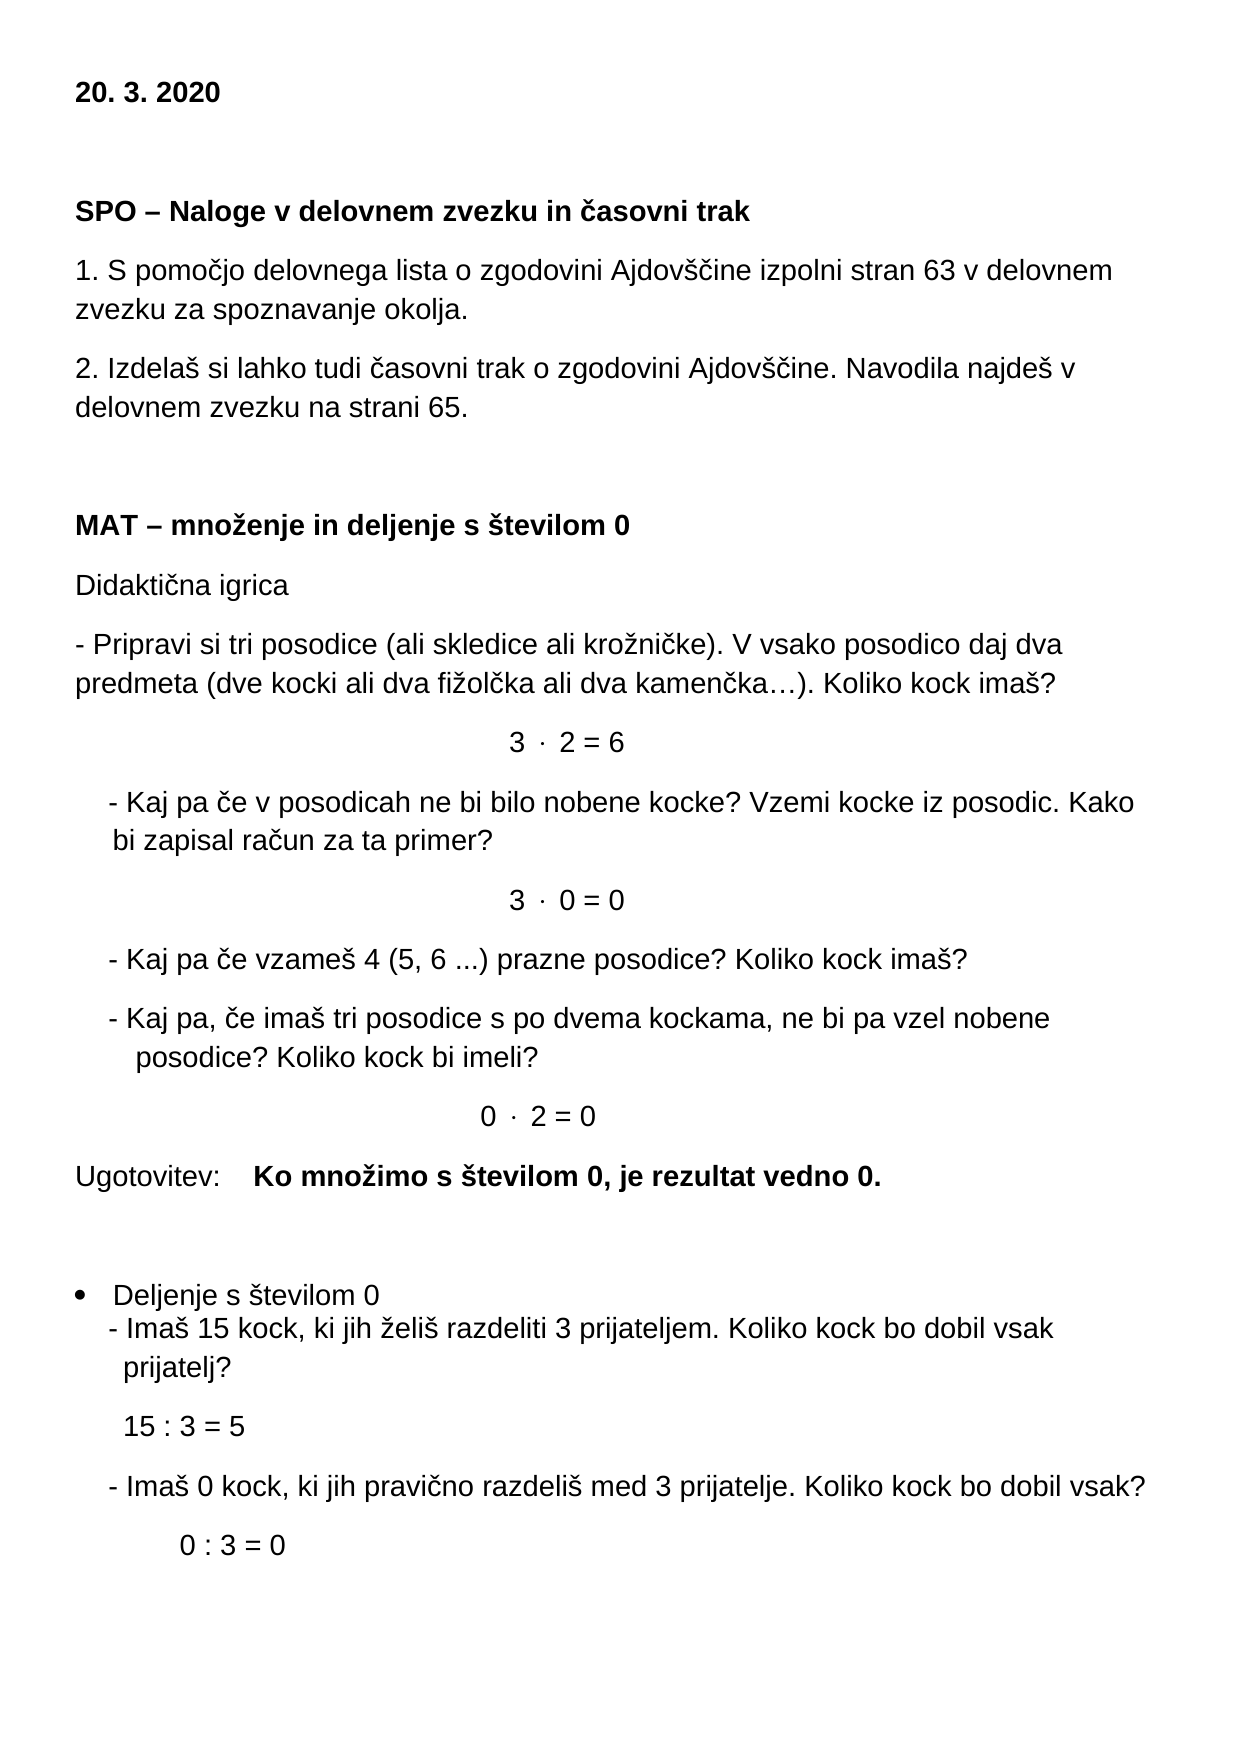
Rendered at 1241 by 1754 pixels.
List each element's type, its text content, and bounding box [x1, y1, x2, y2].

text - Kaj pa če v posodicah ne bi bilo nobene kocke? Vzemi kocke iz posodic. Kako bi zapisal račun za ta primer? [108, 784, 1165, 857]
text 0 : 3 = 0 [123, 1528, 1165, 1562]
text Ugotovitev: Ko množimo s številom 0, je rezultat vedno 0. [75, 1159, 1165, 1192]
text 20. 3. 2020 [75, 75, 1165, 108]
text SPO – Naloge v delovnem zvezku in časovni trak [75, 194, 1165, 227]
text MAT – množenje in deljenje s številom 0 [75, 508, 1165, 542]
text 3 2 = 6 [112, 725, 1165, 759]
text 3 0 = 0 [112, 882, 1165, 916]
text - Pripravi si tri posodice (ali skledice ali krožničke). V vsako posodico daj dva predmeta (dve kocki ali dva fižolčka ali dva kamenčka…). Koliko kock imaš? [75, 627, 1165, 699]
text - Kaj pa, če imaš tri posodice s po dvema kockama, ne bi pa vzel nobene posodice? Koliko kock bi imeli? [108, 1001, 1165, 1073]
list Deljenje s številom 0 [75, 1278, 1165, 1311]
text 0 2 = 0 [108, 1099, 1165, 1133]
text 1. S pomočjo delovnega lista o zgodovini Ajdovščine izpolni stran 63 v delovnem zvezku za spoznavanje okolja. [75, 253, 1165, 325]
text - Imaš 15 kock, ki jih želiš razdeliti 3 prijateljem. Koliko kock bo dobil vsak prijatelj? [108, 1311, 1165, 1383]
text 2. Izdelaš si lahko tudi časovni trak o zgodovini Ajdovščine. Navodila najdeš v delovnem zvezku na strani 65. [75, 351, 1165, 423]
text - Imaš 0 kock, ki jih pravično razdeliš med 3 prijatelje. Koliko kock bo dobil vsak? [108, 1469, 1165, 1502]
text Didaktična igrica [75, 568, 1165, 601]
text - Kaj pa če vzameš 4 (5, 6 ...) prazne posodice? Koliko kock imaš? [108, 942, 1165, 976]
text 15 : 3 = 5 [123, 1409, 1165, 1443]
